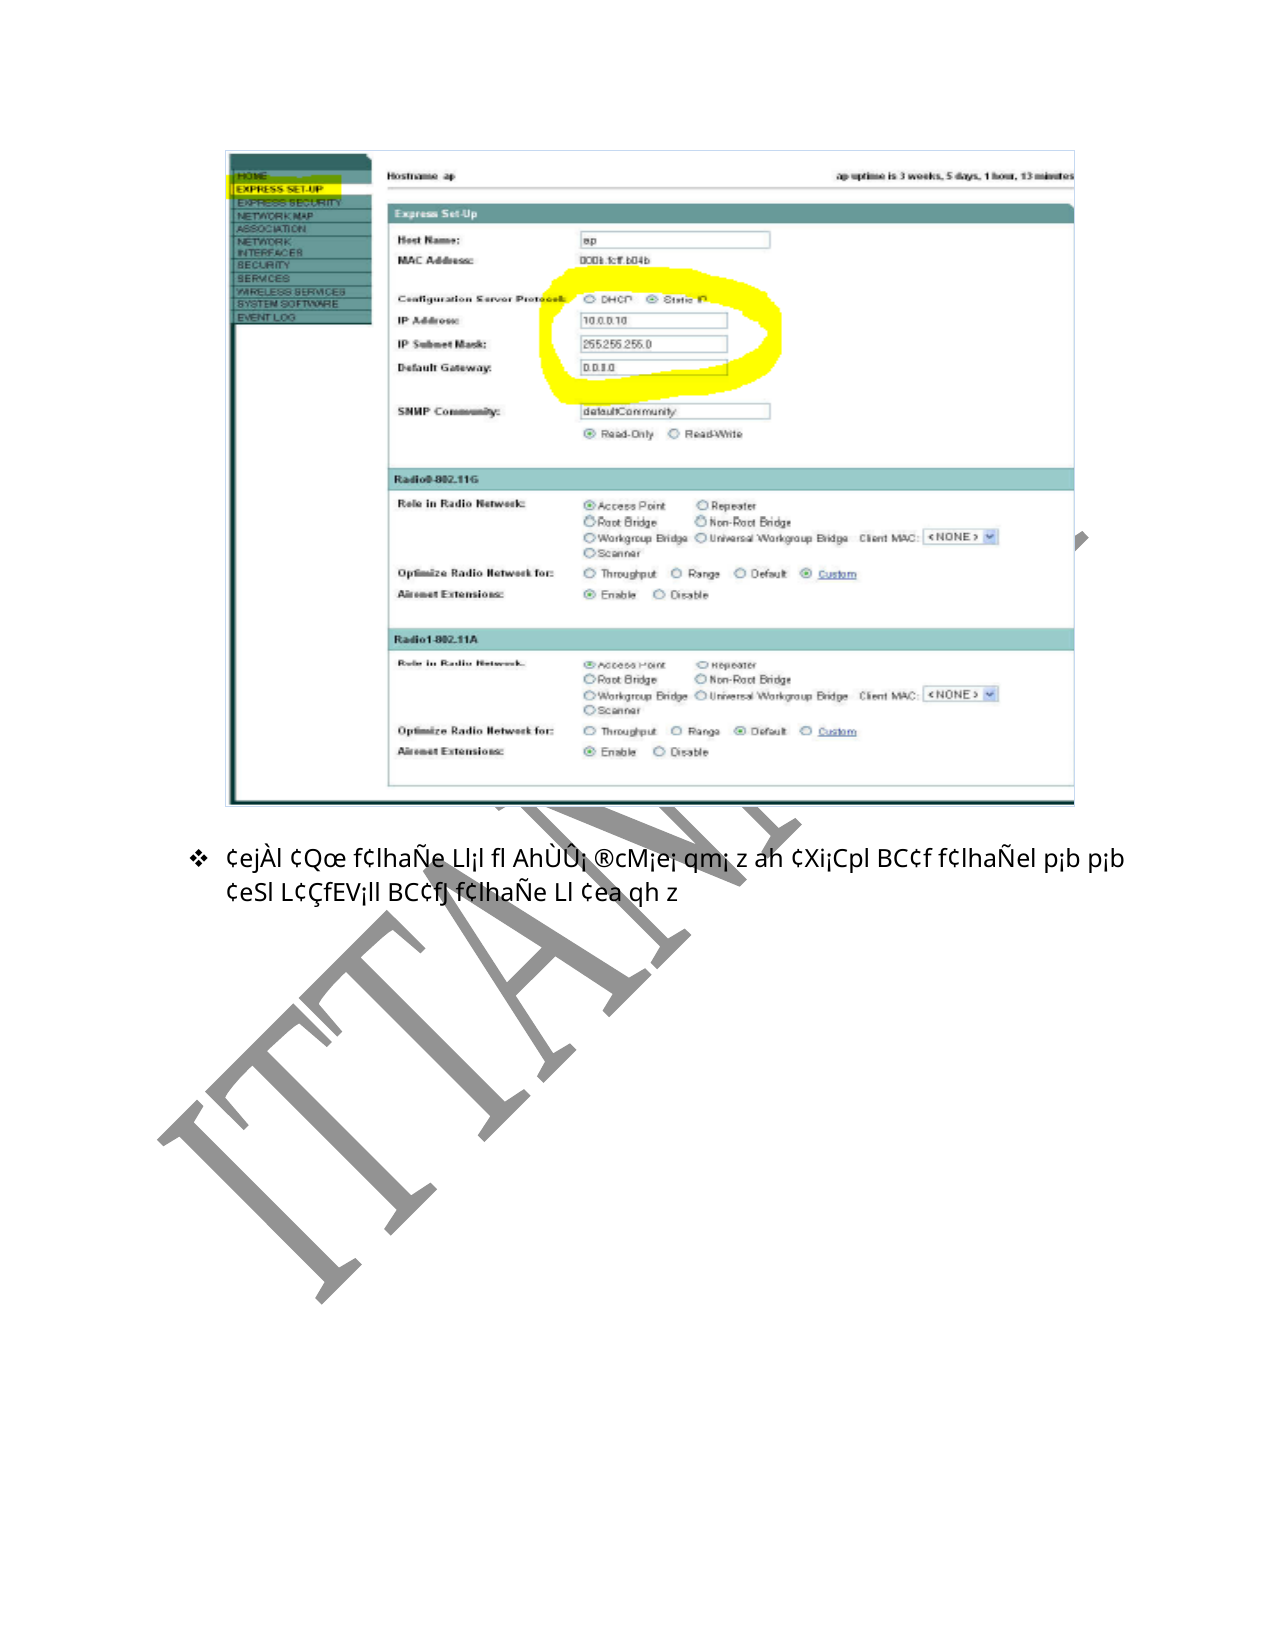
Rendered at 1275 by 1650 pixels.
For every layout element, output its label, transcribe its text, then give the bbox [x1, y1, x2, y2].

picture [226, 151, 1074, 806]
list ¢e­jÀl ¢Q­œ f¢lhaÑe Ll¡l fl AhÙÛ¡ ®cM¡­e¡ q­m¡ z a­h ¢Xi¡C­pl BC¢f f¢lhaÑ­el p¡­b p¡­b ¢e­Sl L¢ÇfEV¡­ll BC¢fJ f¢lhaÑe L­l ¢e­a q­h z [187, 841, 1125, 909]
